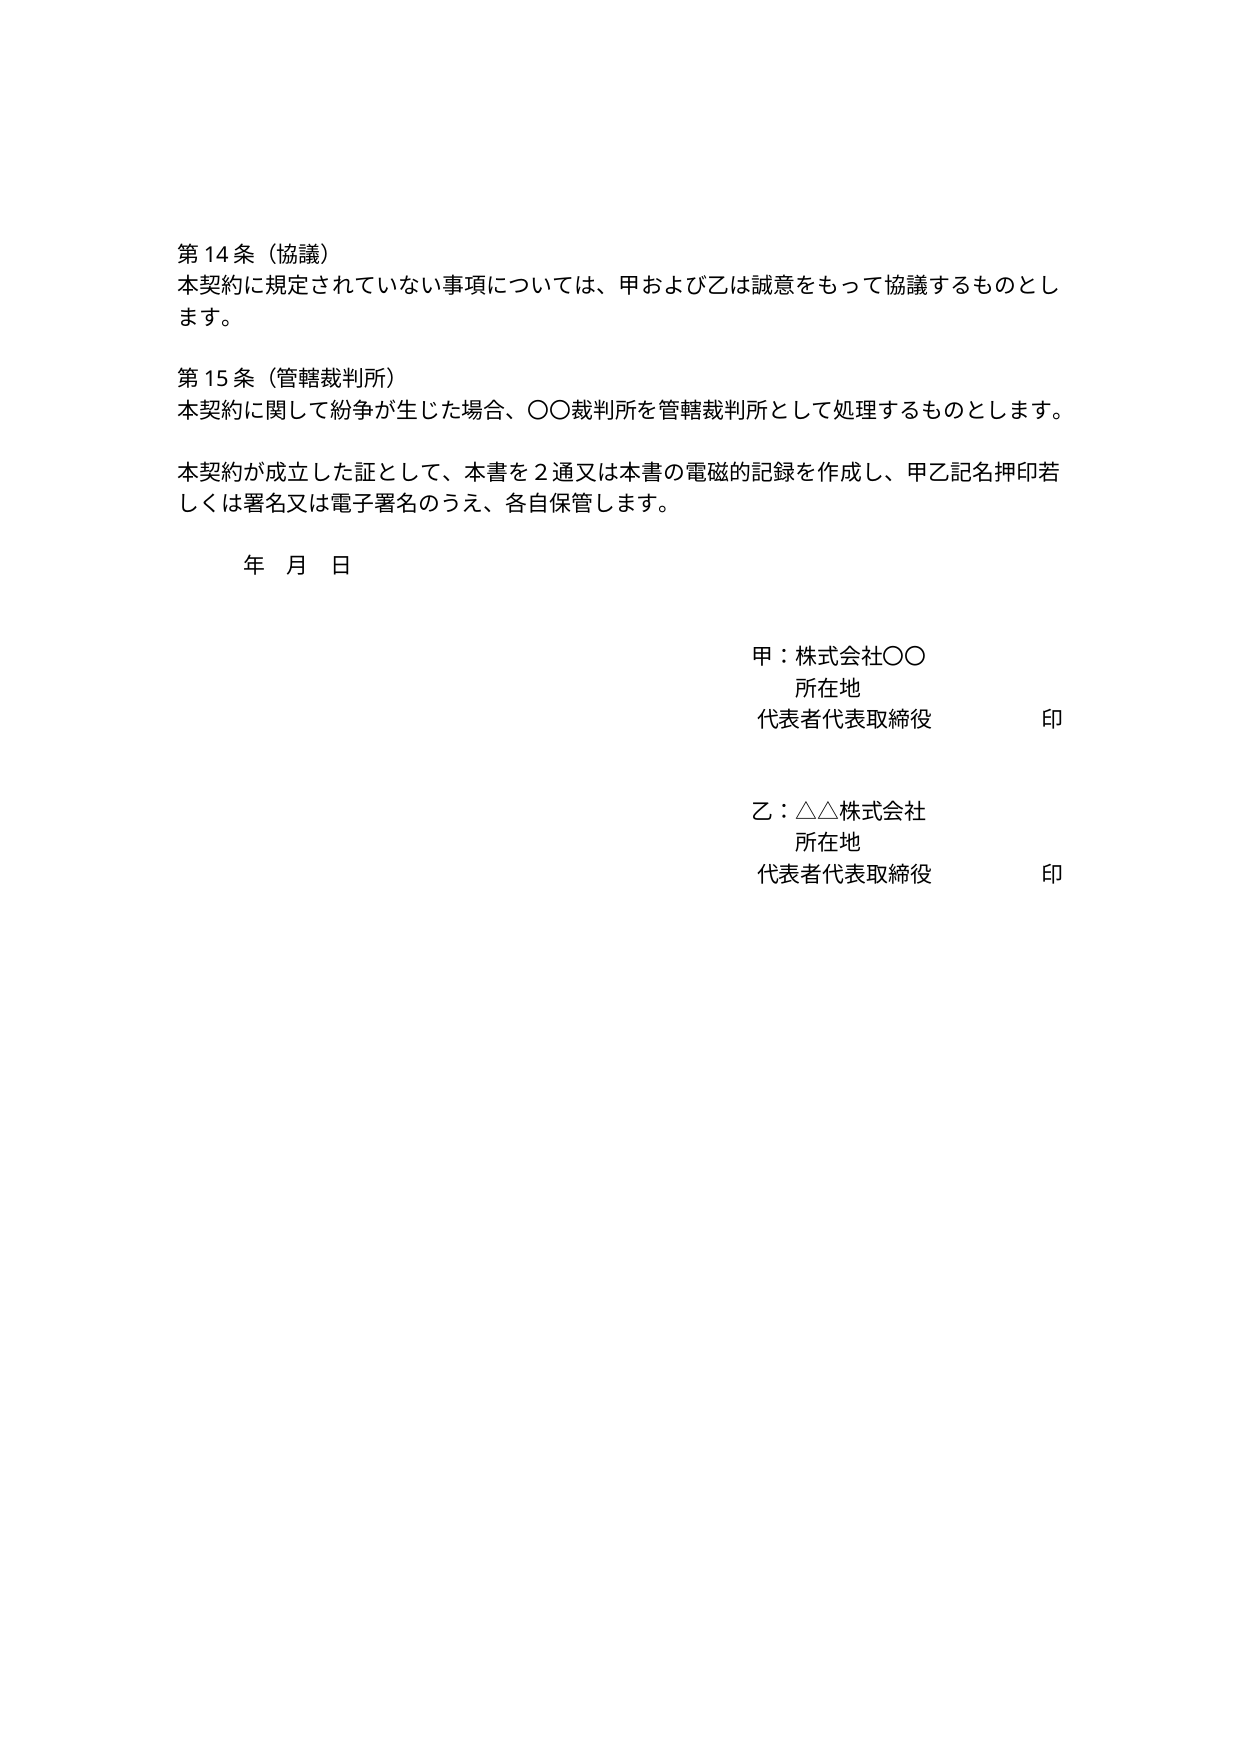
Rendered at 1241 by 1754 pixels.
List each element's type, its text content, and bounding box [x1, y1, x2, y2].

text 本契約に関して紛争が生じた場合、〇〇裁判所を管轄裁判所として処理するものとします。 [177, 393, 1063, 425]
subtitle 第15条（管轄裁判所） [177, 361, 1063, 393]
text 本契約に規定されていない事項については、甲および乙は誠意をもって協議するものとします。 [177, 268, 1063, 332]
text 乙：△△株式会社 [177, 794, 976, 825]
text 代表者代表取締役 印 [177, 702, 1063, 734]
text 本契約が成立した証として、本書を２通又は本書の電磁的記録を作成し、甲乙記名押印若しくは署名又は電子署名のうえ、各自保管します。 [177, 455, 1063, 518]
text 所在地 [177, 825, 888, 857]
text 所在地 [177, 671, 888, 702]
text 年 月 日 [177, 548, 1063, 579]
subtitle 第14条（協議） [177, 237, 1063, 268]
text 代表者代表取締役 印 [177, 857, 1063, 889]
text 甲：株式会社〇〇 [177, 639, 976, 671]
